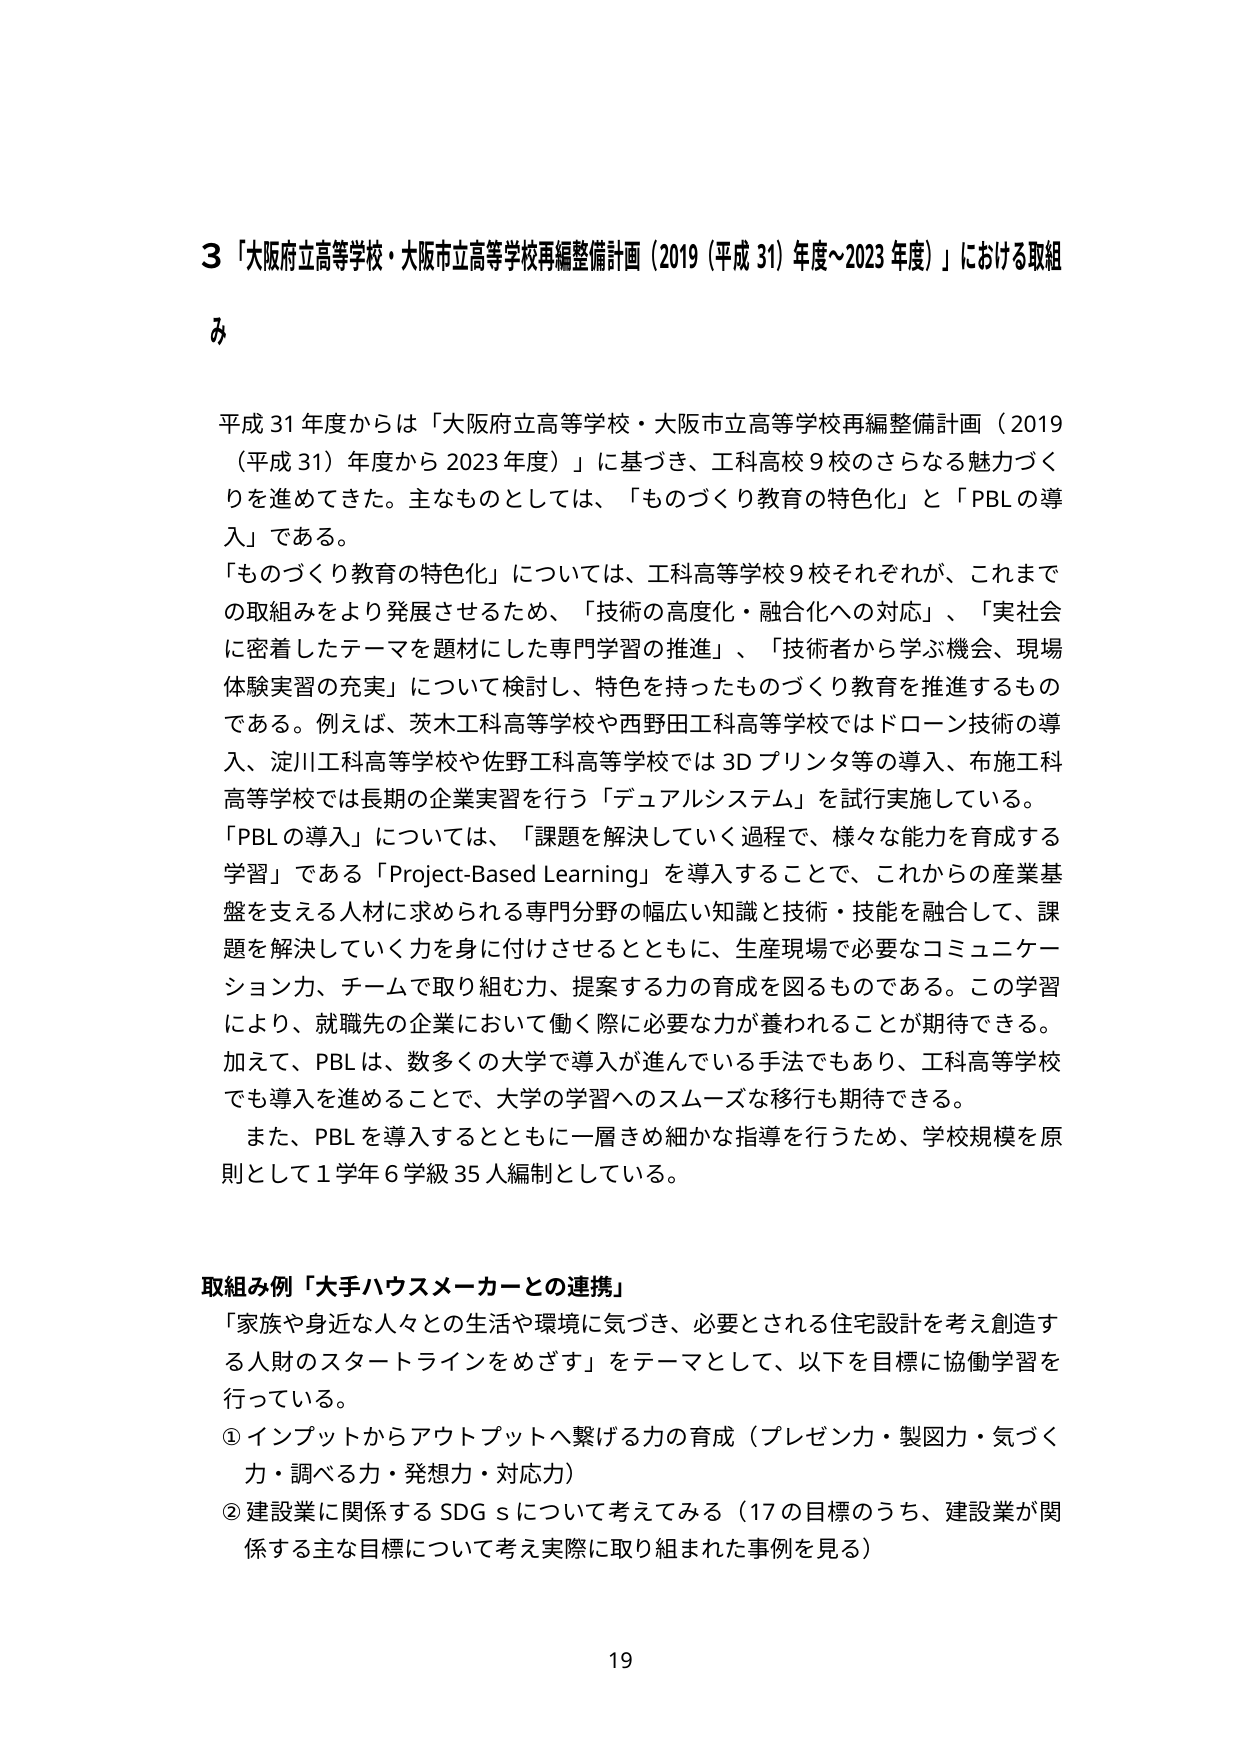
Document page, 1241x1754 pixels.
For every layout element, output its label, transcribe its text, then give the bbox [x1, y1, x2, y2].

text 「ものづくり教育の特色化」については、工科高等学校９校それぞれが、これまでの取組みをより発展させるため、「技術の高度化・融合化への対応」、「実社会に密着したテーマを題材にした専門学習の推進」、「技術者から学ぶ機会、現場体験実習の充実」について検討し、特色を持ったものづくり教育を推進するものである。例えば、茨木工科高等学校や西野田工科高等学校ではドローン技術の導入、淀川工科高等学校や佐野工科高等学校では3Dプリンタ等の導入、布施工科高等学校では長期の企業実習を行う「デュアルシステム」を試行実施している。 [177, 554, 1063, 817]
text ②建設業に関係するSDGｓについて考えてみる（17の目標のうち、建設業が関係する主な目標について考え実際に取り組まれた事例を見る） [221, 1492, 1063, 1567]
text 取組み例「大手ハウスメーカーとの連携」 [177, 1267, 1063, 1304]
text また、PBLを導入するとともに一層きめ細かな指導を行うため、学校規模を原則として１学年６学級35人編制としている。 [221, 1117, 1063, 1192]
text 平成31年度からは「大阪府立高等学校・大阪市立高等学校再編整備計画（2019（平成31）年度から2023年度）」に基づき、工科高校９校のさらなる魅力づくりを進めてきた。主なものとしては、「ものづくり教育の特色化」と「PBLの導入」である。 [177, 404, 1063, 554]
text ①インプットからアウトプットへ繋げる力の育成（プレゼン力・製図力・気づく力・調べる力・発想力・対応力） [221, 1417, 1063, 1492]
text ３「大阪府立高等学校・大阪市立高等学校再編整備計画（2019（平成31）年度～2023年度）」における取組み [177, 217, 1063, 367]
text 「PBLの導入」については、「課題を解決していく過程で、様々な能力を育成する学習」である「Project-Based Learning」を導入することで、これからの産業基盤を支える人材に求められる専門分野の幅広い知識と技術・技能を融合して、課題を解決していく力を身に付けさせるとともに、生産現場で必要なコミュニケーション力、チームで取り組む力、提案する力の育成を図るものである。この学習により、就職先の企業において働く際に必要な力が養われることが期待できる。加えて、PBLは、数多くの大学で導入が進んでいる手法でもあり、工科高等学校でも導入を進めることで、大学の学習へのスムーズな移行も期待できる。 [177, 817, 1063, 1117]
text 「家族や身近な人々との生活や環境に気づき、必要とされる住宅設計を考え創造する人財のスタートラインをめざす」をテーマとして、以下を目標に協働学習を行っている。 [177, 1304, 1063, 1417]
